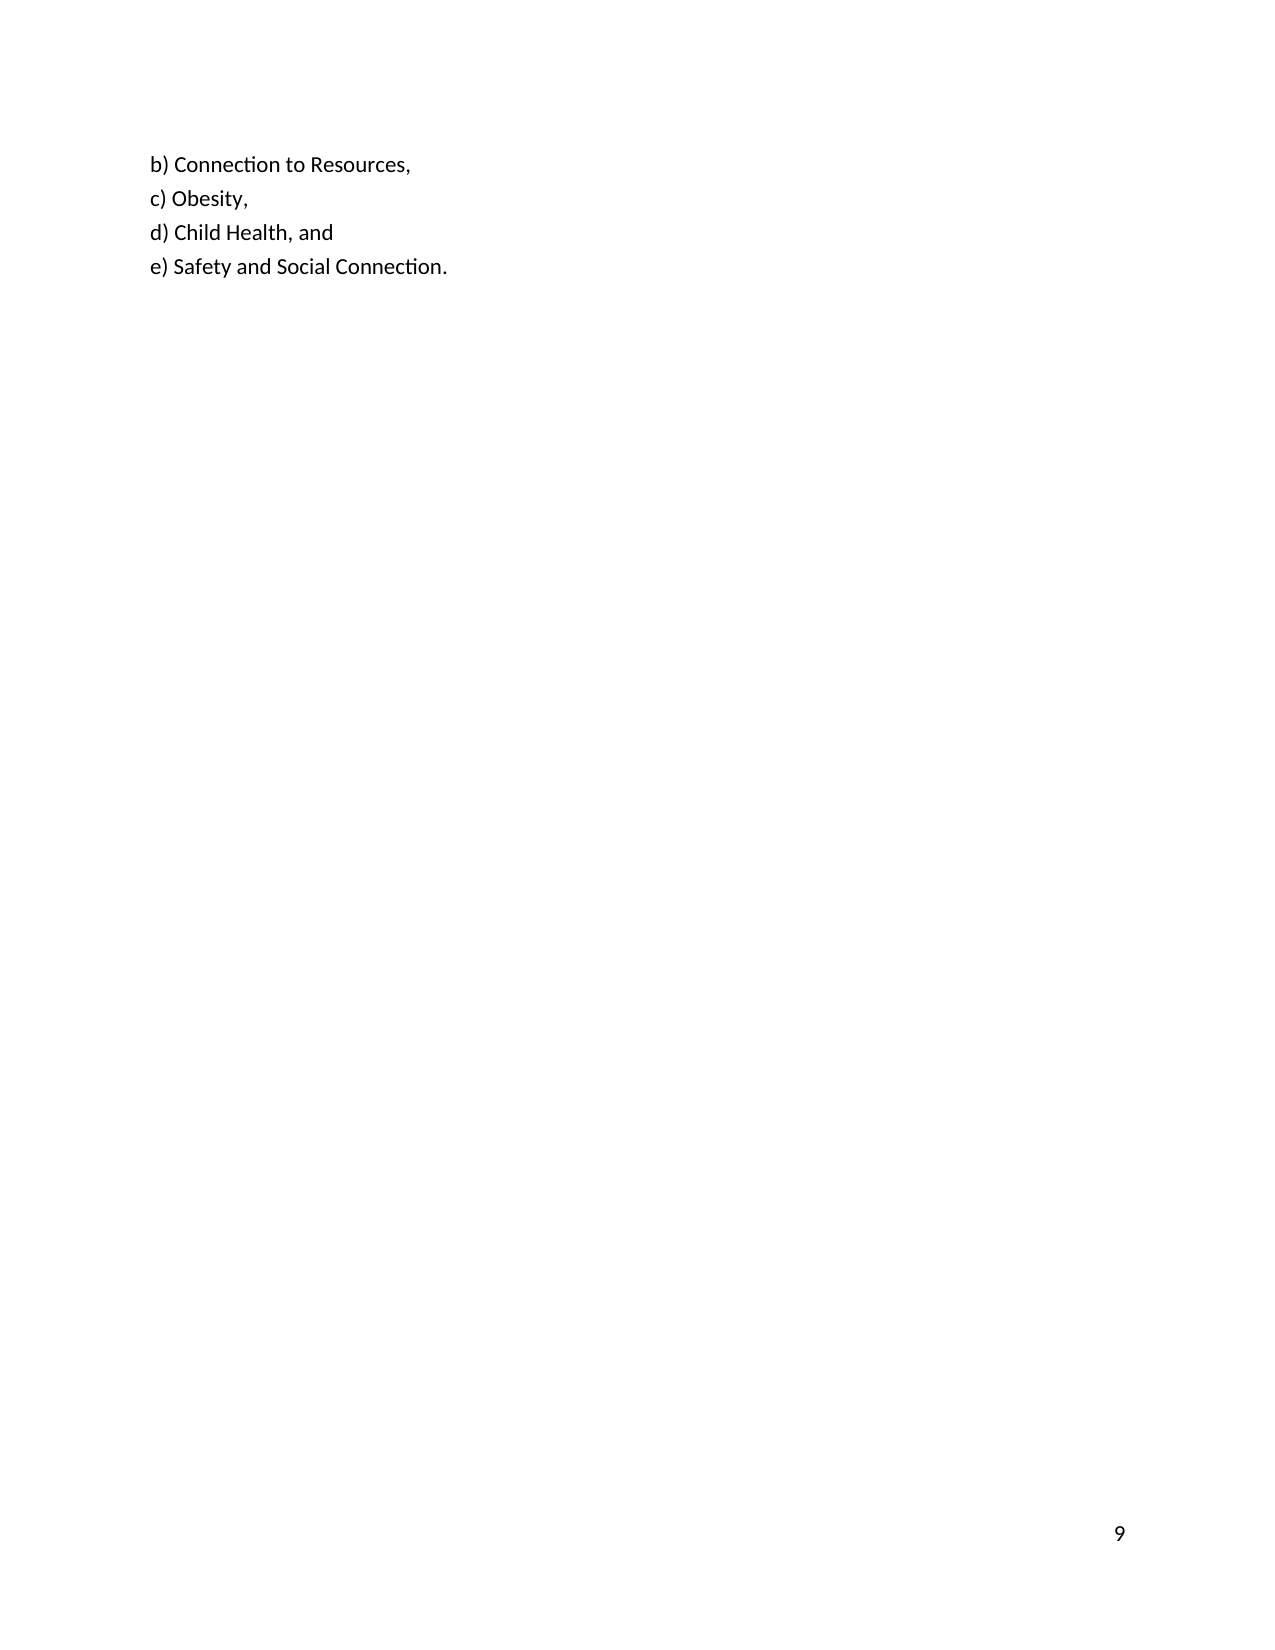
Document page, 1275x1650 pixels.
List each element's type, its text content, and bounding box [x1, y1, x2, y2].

text d) Child Health, and [150, 218, 1125, 246]
text b) Connection to Resources, [150, 150, 1125, 178]
text e) Safety and Social Connection. [150, 252, 1125, 280]
text c) Obesity, [150, 184, 1125, 212]
